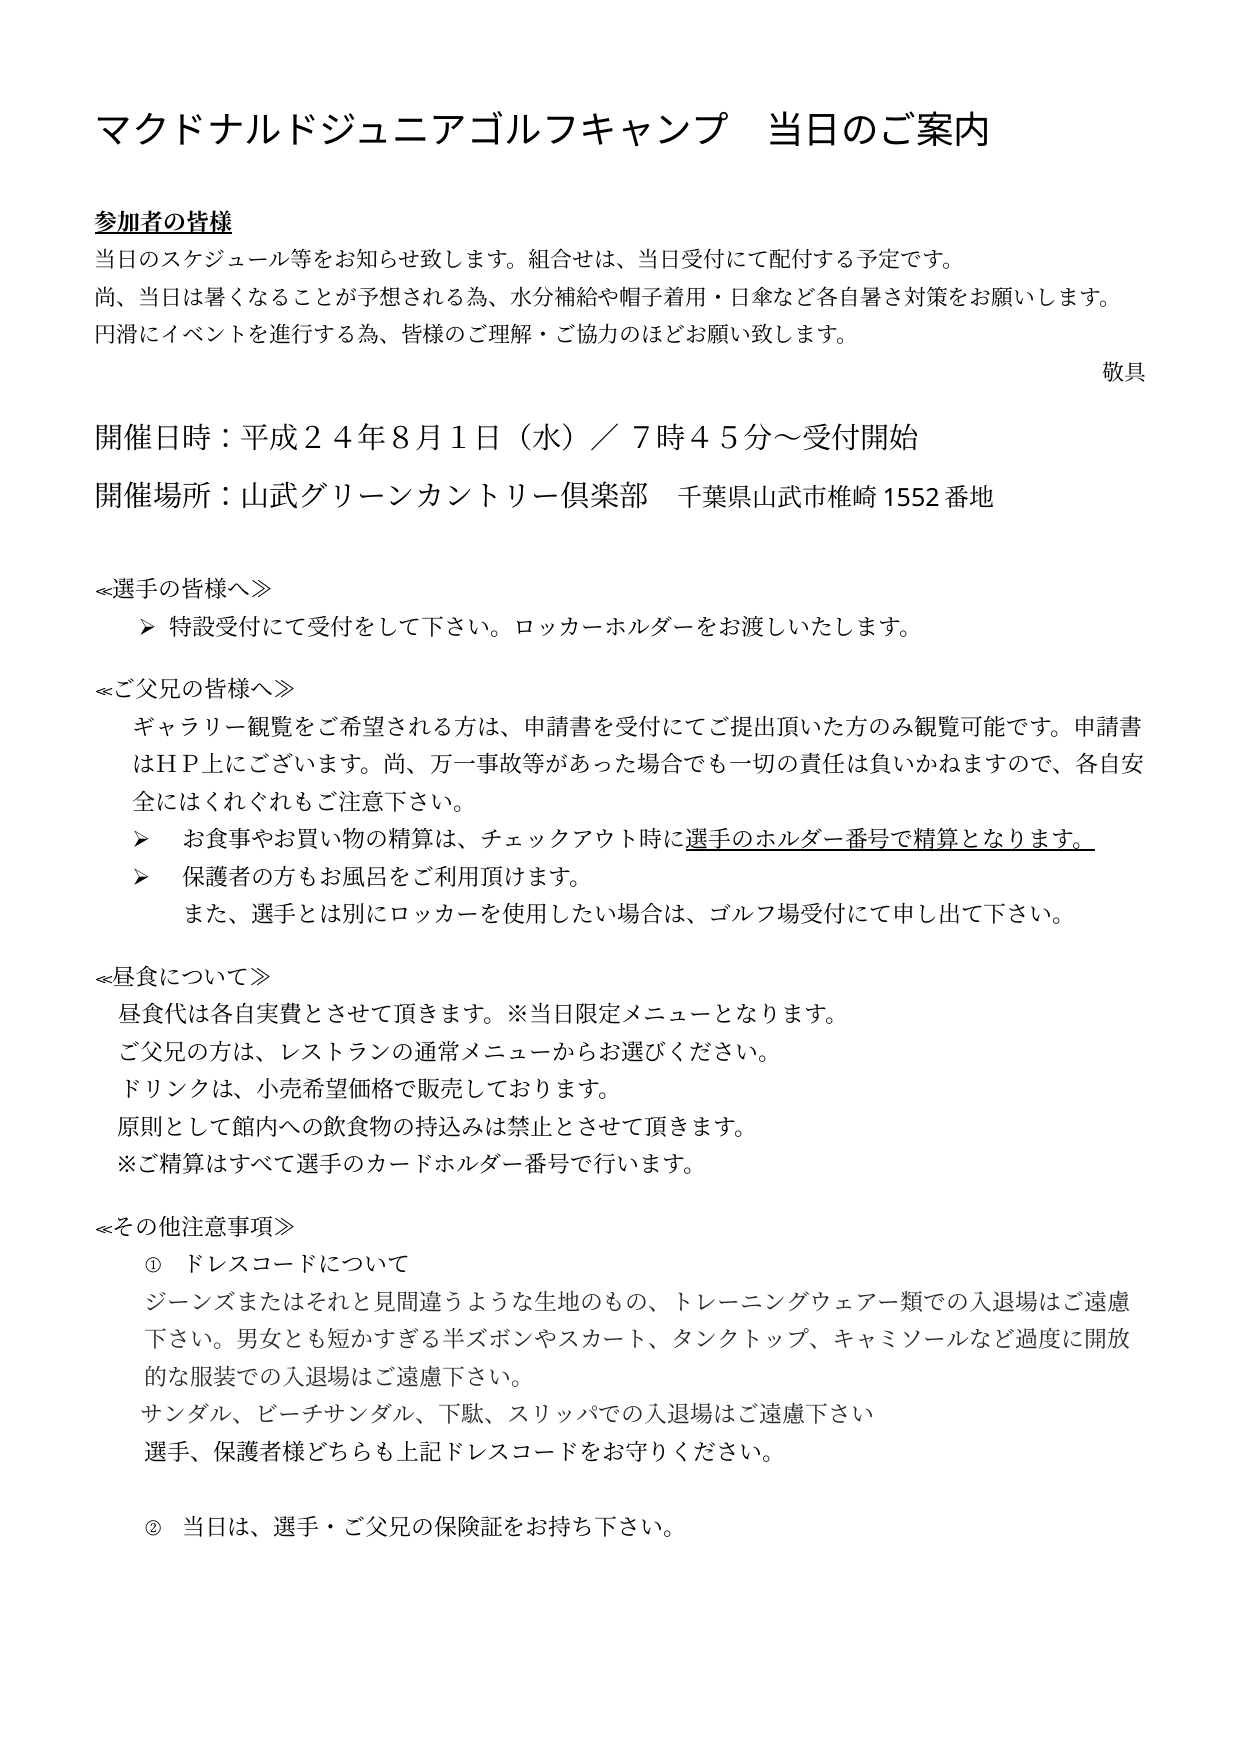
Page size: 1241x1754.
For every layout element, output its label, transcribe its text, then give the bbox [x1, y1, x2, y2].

text 開催場所：山武グリーンカントリー倶楽部 千葉県山武市椎崎1552番地 [94, 456, 1146, 531]
text 尚、当日は暑くなることが予想される為、水分補給や帽子着用・日傘など各自暑さ対策をお願いします。 [94, 277, 1146, 314]
text ≪選手の皆様へ≫ [94, 569, 1146, 606]
text ご父兄の方は、レストランの通常メニューからお選びください。 [117, 1031, 1146, 1069]
text 開催日時：平成２４年８月１日（水）／ ７時４５分～受付開始 [94, 414, 1146, 456]
text 円滑にイベントを進行する為、皆様のご理解・ご協力のほどお願い致します。 [94, 314, 1146, 352]
list 保護者の方もお風呂をご利用頂けます。 [132, 856, 1146, 894]
text また、選手とは別にロッカーを使用したい場合は、ゴルフ場受付にて申し出て下さい。 [182, 894, 1146, 931]
text ≪昼食について≫ [94, 956, 1146, 994]
list ドレスコードについて [144, 1244, 1146, 1281]
text 当日のスケジュール等をお知らせ致します。組合せは、当日受付にて配付する予定です。 [94, 239, 1146, 277]
text 選手、保護者様どちらも上記ドレスコードをお守りください。 [144, 1431, 1146, 1469]
text ※ご精算はすべて選手のカードホルダー番号で行います。 [94, 1144, 1146, 1181]
list 特設受付にて受付をして下さい。ロッカーホルダーをお渡しいたします。 [138, 606, 1146, 644]
text 原則として館内への飲食物の持込みは禁止とさせて頂きます。 [94, 1106, 1146, 1144]
text ドリンクは、小売希望価格で販売しております。 [119, 1069, 1146, 1106]
text 昼食代は各自実費とさせて頂きます。※当日限定メニューとなります。 [118, 994, 1146, 1031]
text サンダル、ビーチサンダル、下駄、スリッパでの入退場はご遠慮下さい [94, 1394, 1146, 1431]
text 敬具 [94, 352, 1146, 389]
text ギャラリー観覧をご希望される方は、申請書を受付にてご提出頂いた方のみ観覧可能です。申請書はＨＰ上にございます。尚、万一事故等があった場合でも一切の責任は負いかねますので、各自安全にはくれぐれもご注意下さい。 [132, 706, 1146, 819]
text ≪その他注意事項≫ [94, 1206, 1146, 1244]
text ≪ご父兄の皆様へ≫ [94, 669, 1146, 706]
list お食事やお買い物の精算は、チェックアウト時に選手のホルダー番号で精算となります。 [132, 819, 1146, 856]
list 当日は、選手・ご父兄の保険証をお持ち下さい。 [144, 1506, 1146, 1544]
text 参加者の皆様 [94, 202, 1146, 239]
text マクドナルドジュニアゴルフキャンプ 当日のご案内 [94, 89, 1146, 164]
text ジーンズまたはそれと見間違うような生地のもの、トレーニングウェアー類での入退場はご遠慮下さい。男女とも短かすぎる半ズボンやスカート、タンクトップ、キャミソールなど過度に開放的な服装での入退場はご遠慮下さい。 [144, 1281, 1135, 1394]
